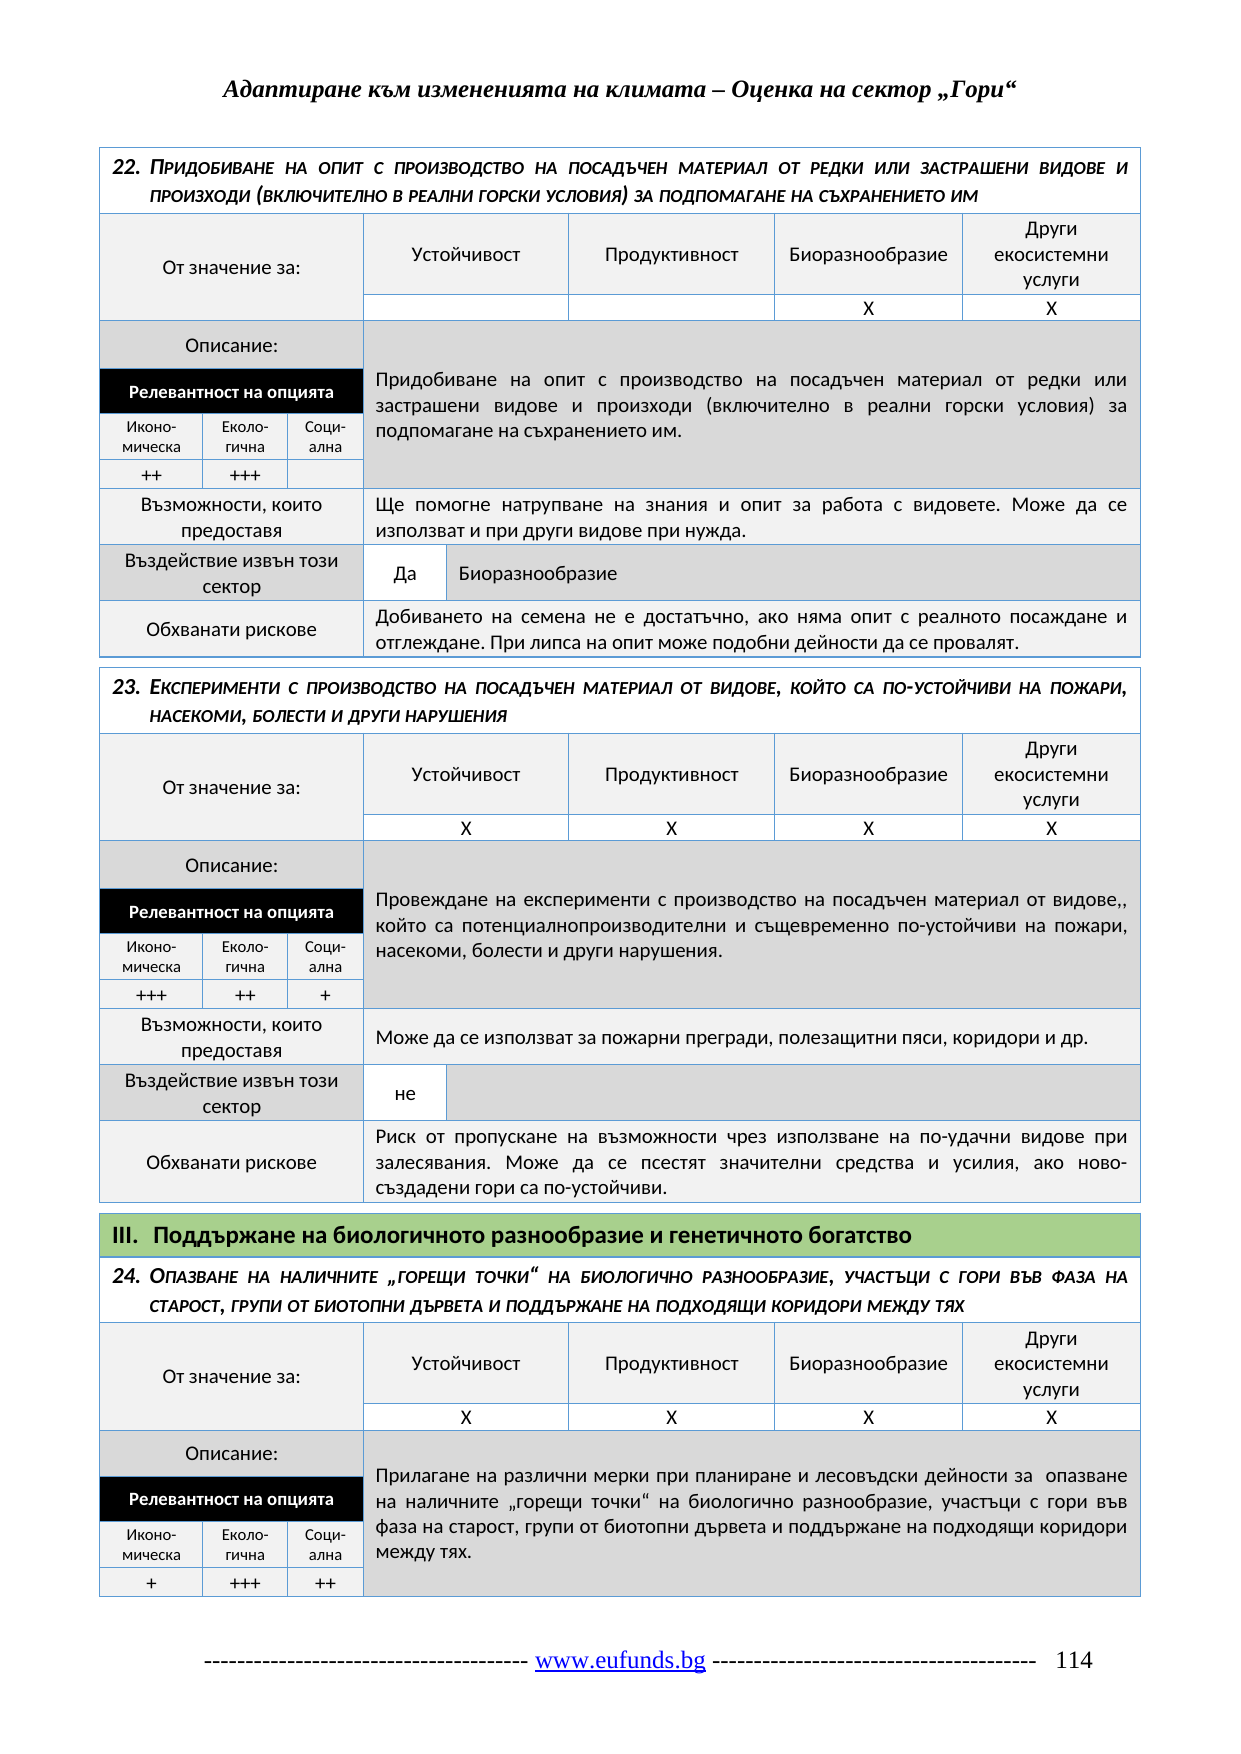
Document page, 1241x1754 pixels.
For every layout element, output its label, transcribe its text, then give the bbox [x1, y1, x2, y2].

table_cell + [100, 1568, 202, 1596]
table_cell Соци-ална [288, 934, 363, 979]
table_cell Соци-ална [288, 1522, 363, 1567]
table_cell Иконо-мическа [100, 934, 202, 979]
table_cell ++ [100, 460, 202, 488]
table_cell Релевантност на опцията [100, 369, 363, 413]
table_cell X [775, 815, 962, 840]
table_cell Релевантност на опцията [100, 889, 363, 933]
table_cell Провеждане на експерименти с производство на посадъчен материал от видове,, който са потенциалнопроизводителни и същевременно по-устойчиви на пожари, насекоми, болести и други нарушения. [364, 841, 1140, 1008]
table_cell Опазване на наличните „горещи точки“ на биологично разнообразие, участъци с гори във фаза на старост, групи от биотопни дървета и поддържане на подходящи коридори между тях [100, 1258, 1140, 1322]
table_cell X [569, 1404, 774, 1430]
table_cell Продуктивност [569, 214, 774, 294]
table_cell X [364, 815, 568, 840]
table_cell Риск от пропускане на възможности чрез използване на по-удачни видове при залесявания. Може да се псестят значителни средства и усилия, ако ново-създадени гори са по-устойчиви. [364, 1121, 1140, 1202]
table_cell Обхванати рискове [100, 1121, 363, 1202]
table_cell Прилагане на различни мерки при планиране и лесовъдски дейности за опазване на наличните „горещи точки“ на биологично разнообразие, участъци с гори във фаза на старост, групи от биотопни дървета и поддържане на подходящи коридори между тях. [364, 1431, 1140, 1596]
table_cell Релевантност на опцията [100, 1477, 363, 1521]
table_cell Да [364, 545, 446, 600]
table_cell От значение за: [100, 1323, 363, 1430]
table_cell X [963, 815, 1140, 840]
table_cell Биоразнообразие [447, 545, 1140, 600]
table_cell ++ [203, 980, 287, 1008]
table_cell [569, 295, 774, 320]
table_cell Ще помогне натрупване на знания и опит за работа с видовете. Може да се използват и при други видове при нужда. [364, 489, 1140, 544]
table_cell + [288, 980, 363, 1008]
table_cell Обхванати рискове [100, 601, 363, 656]
table_cell Биоразнообразие [775, 734, 962, 814]
table_cell не [364, 1065, 446, 1120]
table_cell +++ [203, 460, 287, 488]
table_header Поддържане на биологичното разнообразие и генетичното богатство [100, 1214, 1140, 1256]
table_cell Биоразнообразие [775, 214, 962, 294]
table_cell Може да се използват за пожарни прегради, полезащитни пяси, коридори и др. [364, 1009, 1140, 1064]
table_cell Описание: [100, 1431, 363, 1476]
table_cell Биоразнообразие [775, 1323, 962, 1403]
table_cell +++ [100, 980, 202, 1008]
table_cell Продуктивност [569, 734, 774, 814]
table_cell [447, 1065, 1140, 1120]
table_cell [364, 295, 568, 320]
table_cell X [364, 1404, 568, 1430]
table_cell X [775, 295, 962, 320]
table_cell X [569, 815, 774, 840]
table_cell Устойчивост [364, 214, 568, 294]
table_cell Други екосистемни услуги [963, 1323, 1140, 1403]
table_cell X [775, 1404, 962, 1430]
table_cell X [963, 1404, 1140, 1430]
table_cell Възможности, които предоставя [100, 1009, 363, 1064]
table_cell Соци-ална [288, 414, 363, 459]
table_cell От значение за: [100, 734, 363, 840]
table_cell +++ [203, 1568, 287, 1596]
table_cell Описание: [100, 841, 363, 888]
table_cell [288, 460, 363, 488]
table_cell Въздействие извън този сектор [100, 1065, 363, 1120]
table_cell Иконо-мическа [100, 1522, 202, 1567]
table_cell Устойчивост [364, 734, 568, 814]
table_cell Иконо-мическа [100, 414, 202, 459]
table_cell Възможности, които предоставя [100, 489, 363, 544]
table_cell Други екосистемни услуги [963, 734, 1140, 814]
table_cell Описание: [100, 321, 363, 368]
table_cell Устойчивост [364, 1323, 568, 1403]
table_cell Придобиване на опит с производство на посадъчен материал от редки или застрашени видове и произходи (включително в реални горски условия) за подпомагане на съхранението им. [364, 321, 1140, 488]
table_cell От значение за: [100, 214, 363, 320]
table_cell Добиването на семена не е достатъчно, ако няма опит с реалното посаждане и отглеждане. При липса на опит може подобни дейности да се провалят. [364, 601, 1140, 656]
table_header Придобиване на опит с производство на посадъчен материал от редки или застрашени видове и произходи (включително в реални горски условия) за подпомагане на съхранението им [100, 148, 1140, 212]
table_cell Въздействие извън този сектор [100, 545, 363, 600]
table_cell Еколо-гична [203, 414, 287, 459]
table_header Експерименти с производство на посадъчен материал от видове, който са по-устойчиви на пожари, насекоми, болести и други нарушения [100, 668, 1140, 732]
table_cell Еколо-гична [203, 934, 287, 979]
table_cell Еколо-гична [203, 1522, 287, 1567]
table_cell Продуктивност [569, 1323, 774, 1403]
table_cell ++ [288, 1568, 363, 1596]
table_cell X [963, 295, 1140, 320]
table_cell Други екосистемни услуги [963, 214, 1140, 294]
